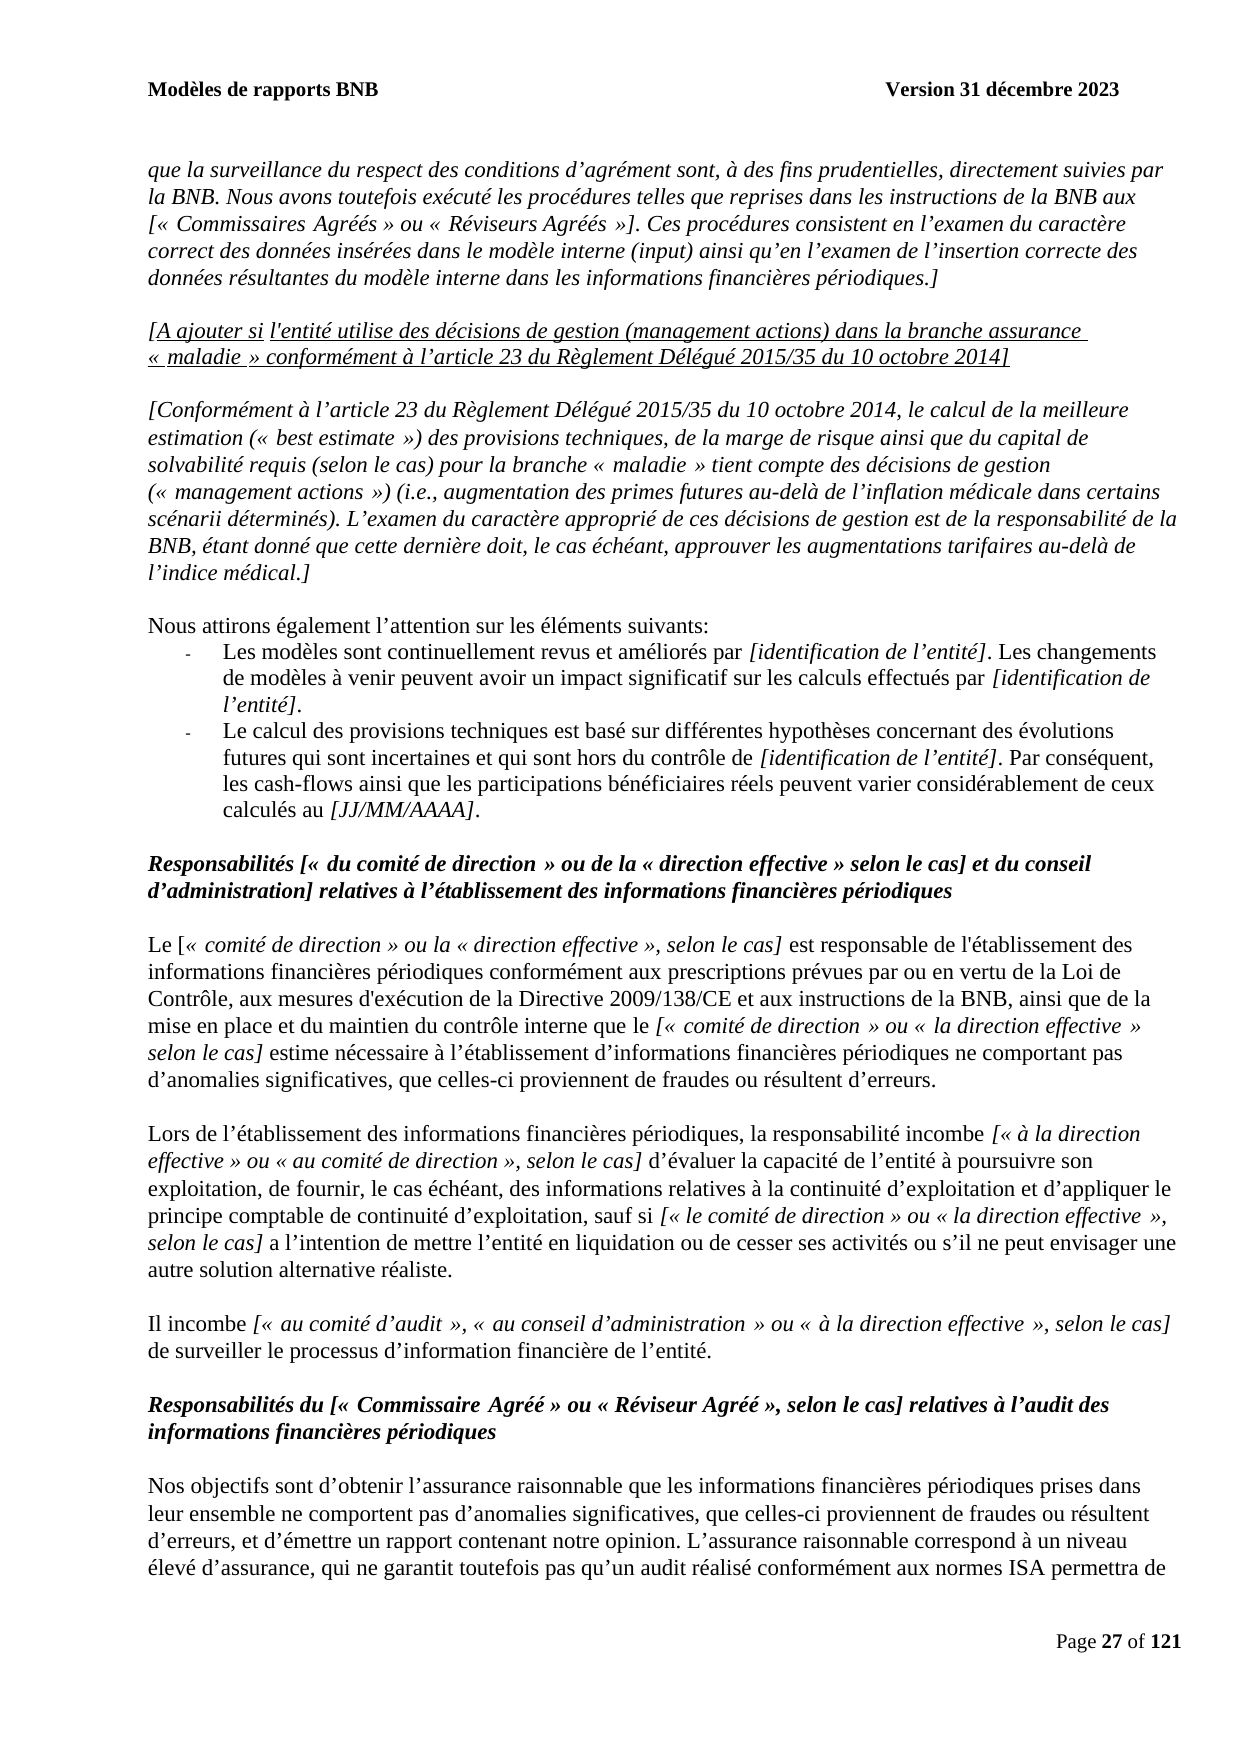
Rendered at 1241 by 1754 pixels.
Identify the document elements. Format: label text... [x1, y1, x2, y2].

text Lors de l’établissement des informations financières périodiques, la responsabilité incombe [« à la direction effective » ou « au comité de direction », selon le cas] d’évaluer la capacité de l’entité à poursuivre son exploitation, de fournir, le cas échéant, des informations relatives à la continuité d’exploitation et d’appliquer le principe comptable de continuité d’exploitation, sauf si [« le comité de direction » ou « la direction effective », selon le cas] a l’intention de mettre l’entité en liquidation ou de cesser ses activités ou s’il ne peut envisager une autre solution alternative réaliste. [148, 1120, 1181, 1282]
text Responsabilités [« du comité de direction » ou de la « direction effective » selon le cas] et du conseil d’administration] relatives à l’établissement des informations financières périodiques [148, 849, 1181, 903]
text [148, 155, 1181, 290]
list Les modèles sont continuellement revus et améliorés par [identification de l’entité]. Les changements de modèles à venir peuvent avoir un impact significatif sur les calculs effectués par [identification de l’entité]. [185, 638, 1181, 717]
text [A ajouter si l'entité utilise des décisions de gestion (management actions) dans la branche assurance « maladie » conformément à l’article 23 du Règlement Délégué 2015/35 du 10 octobre 2014] [148, 317, 1181, 369]
text Le [« comité de direction » ou la « direction effective », selon le cas] est responsable de l'établissement des informations financières périodiques conformément aux prescriptions prévues par ou en vertu de la Loi de Contrôle, aux mesures d'exécution de la Directive 2009/138/CE et aux instructions de la BNB, ainsi que de la mise en place et du maintien du contrôle interne que le [« comité de direction » ou « la direction effective » selon le cas] estime nécessaire à l’établissement d’informations financières périodiques ne comportant pas d’anomalies significatives, que celles-ci proviennent de fraudes ou résultent d’erreurs. [148, 930, 1181, 1093]
text Nous attirons également l’attention sur les éléments suivants: [148, 612, 1181, 638]
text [148, 1472, 1181, 1580]
text [Conformément à l’article 23 du Règlement Délégué 2015/35 du 10 octobre 2014, le calcul de la meilleure estimation (« best estimate ») des provisions techniques, de la marge de risque ainsi que du capital de solvabilité requis (selon le cas) pour la branche « maladie » tient compte des décisions de gestion (« management actions ») (i.e., augmentation des primes futures au-delà de l’inflation médicale dans certains scénarii déterminés). L’examen du caractère approprié de ces décisions de gestion est de la responsabilité de la BNB, étant donné que cette dernière doit, le cas échéant, approuver les augmentations tarifaires au-delà de l’indice médical.] [148, 396, 1181, 585]
text Responsabilités du [« Commissaire Agréé » ou « Réviseur Agréé », selon le cas] relatives à l’audit des informations financières périodiques [148, 1391, 1181, 1445]
text Il incombe [« au comité d’audit », « au conseil d’administration » ou « à la direction effective », selon le cas] de surveiller le processus d’information financière de l’entité. [148, 1309, 1181, 1363]
list Le calcul des provisions techniques est basé sur différentes hypothèses concernant des évolutions futures qui sont incertaines et qui sont hors du contrôle de [identification de l’entité]. Par conséquent, les cash-flows ainsi que les participations bénéficiaires réels peuvent varier considérablement de ceux calculés au [JJ/MM/AAAA]. [185, 717, 1181, 823]
